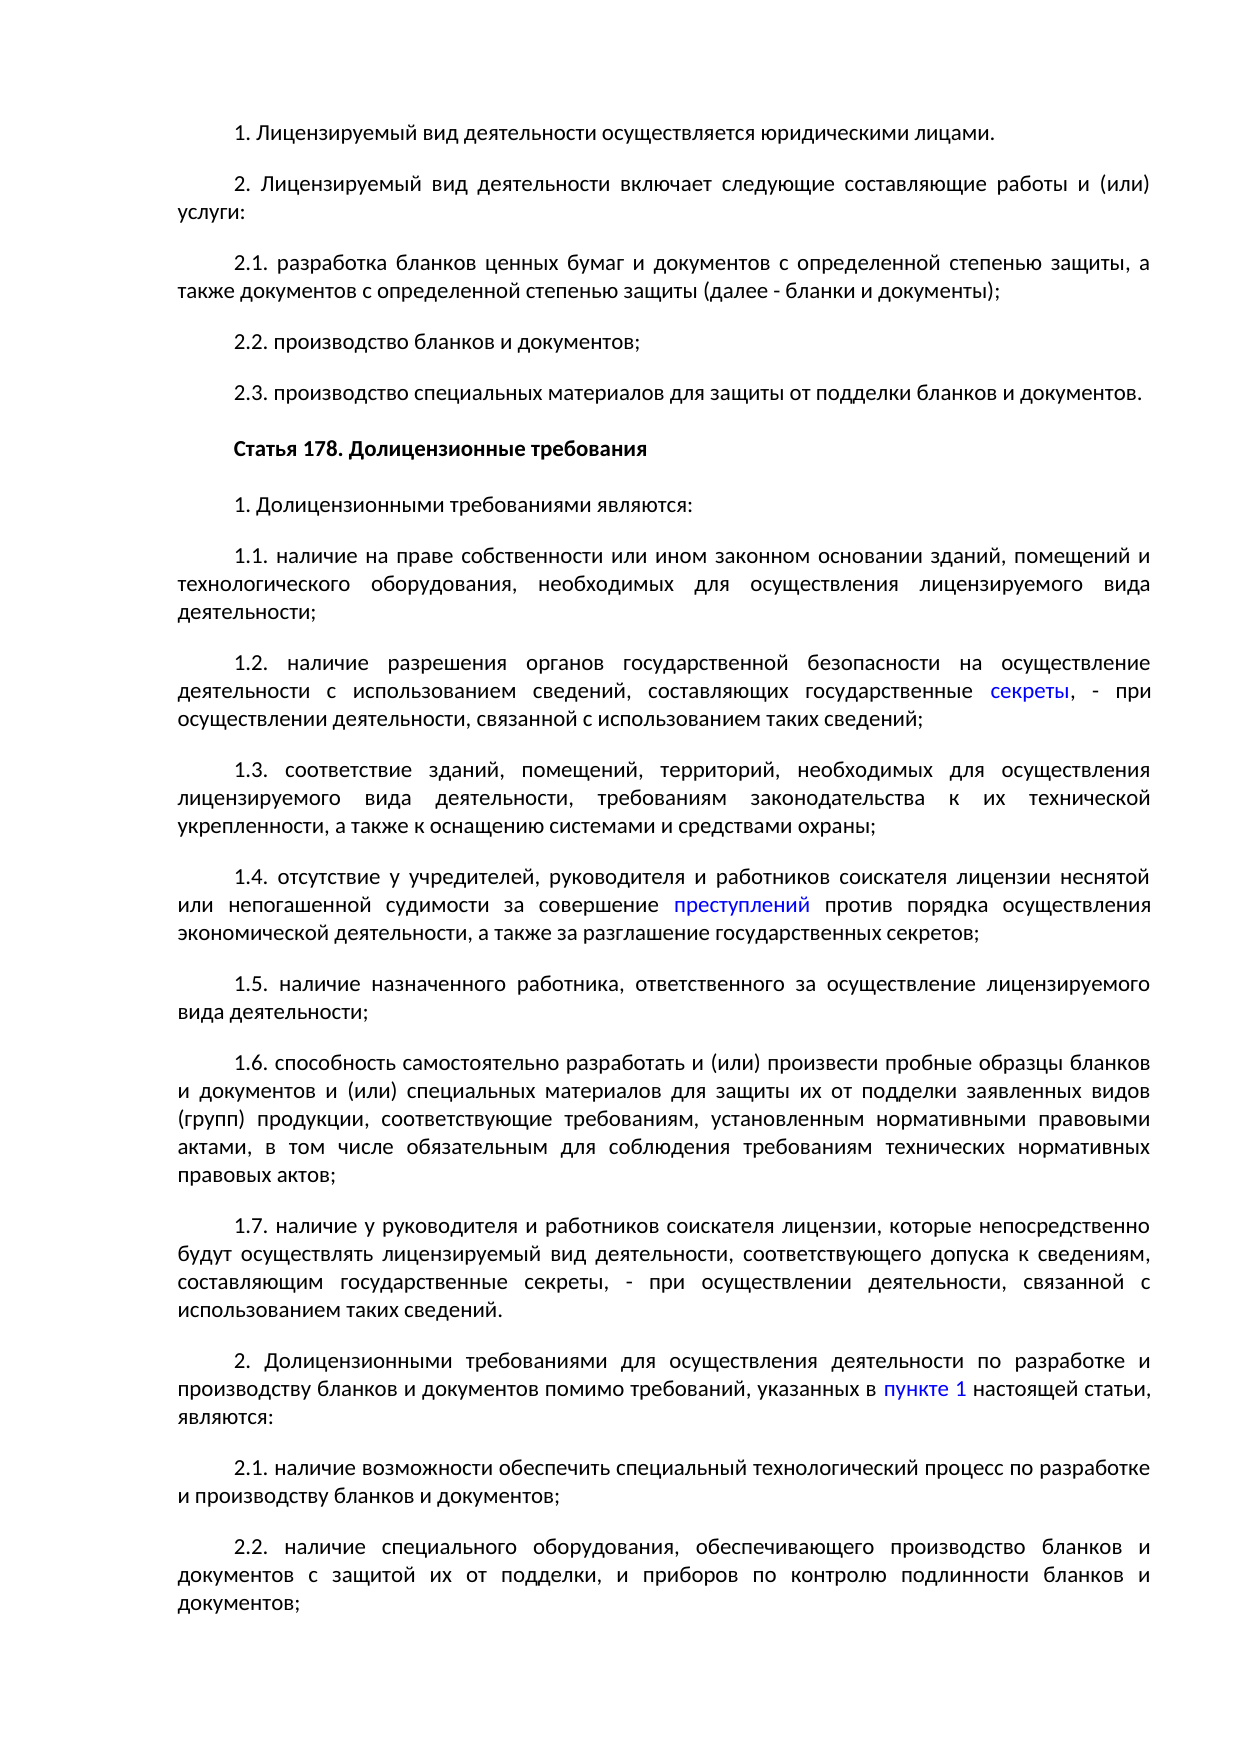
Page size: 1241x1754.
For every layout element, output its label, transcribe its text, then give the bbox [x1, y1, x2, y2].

text 2.2. наличие специального оборудования, обеспечивающего производство бланков и документов с защитой их от подделки, и приборов по контролю подлинности бланков и документов; [177, 1532, 1152, 1616]
text 1. Долицензионными требованиями являются: [177, 490, 1152, 518]
text 1. Лицензируемый вид деятельности осуществляется юридическими лицами. [177, 118, 1152, 146]
text 1.7. наличие у руководителя и работников соискателя лицензии, которые непосредственно будут осуществлять лицензируемый вид деятельности, соответствующего допуска к сведениям, составляющим государственные секреты, - при осуществлении деятельности, связанной с использованием таких сведений. [177, 1211, 1152, 1323]
text 1.2. наличие разрешения органов государственной безопасности на осуществление деятельности с использованием сведений, составляющих государственные секреты, - при осуществлении деятельности, связанной с использованием таких сведений; [177, 648, 1152, 732]
text 2.1. наличие возможности обеспечить специальный технологический процесс по разработке и производству бланков и документов; [177, 1453, 1152, 1509]
text 2. Долицензионными требованиями для осуществления деятельности по разработке и производству бланков и документов помимо требований, указанных в пункте 1 настоящей статьи, являются: [177, 1346, 1152, 1430]
text 2.1. разработка бланков ценных бумаг и документов с определенной степенью защиты, а также документов с определенной степенью защиты (далее - бланки и документы); [177, 248, 1152, 304]
text 2.3. производство специальных материалов для защиты от подделки бланков и документов. [177, 378, 1152, 406]
text 1.1. наличие на праве собственности или ином законном основании зданий, помещений и технологического оборудования, необходимых для осуществления лицензируемого вида деятельности; [177, 541, 1152, 625]
text 1.5. наличие назначенного работника, ответственного за осуществление лицензируемого вида деятельности; [177, 969, 1152, 1025]
text 1.3. соответствие зданий, помещений, территорий, необходимых для осуществления лицензируемого вида деятельности, требованиям законодательства к их технической укрепленности, а также к оснащению системами и средствами охраны; [177, 755, 1152, 839]
text 1.6. способность самостоятельно разработать и (или) произвести пробные образцы бланков и документов и (или) специальных материалов для защиты их от подделки заявленных видов (групп) продукции, соответствующие требованиям, установленным нормативными правовыми актами, в том числе обязательным для соблюдения требованиям технических нормативных правовых актов; [177, 1048, 1152, 1188]
text 1.4. отсутствие у учредителей, руководителя и работников соискателя лицензии неснятой или непогашенной судимости за совершение преступлений против порядка осуществления экономической деятельности, а также за разглашение государственных секретов; [177, 862, 1152, 946]
text Статья 178. Долицензионные требования [177, 434, 1152, 462]
text 2. Лицензируемый вид деятельности включает следующие составляющие работы и (или) услуги: [177, 169, 1152, 225]
text 2.2. производство бланков и документов; [177, 327, 1152, 355]
